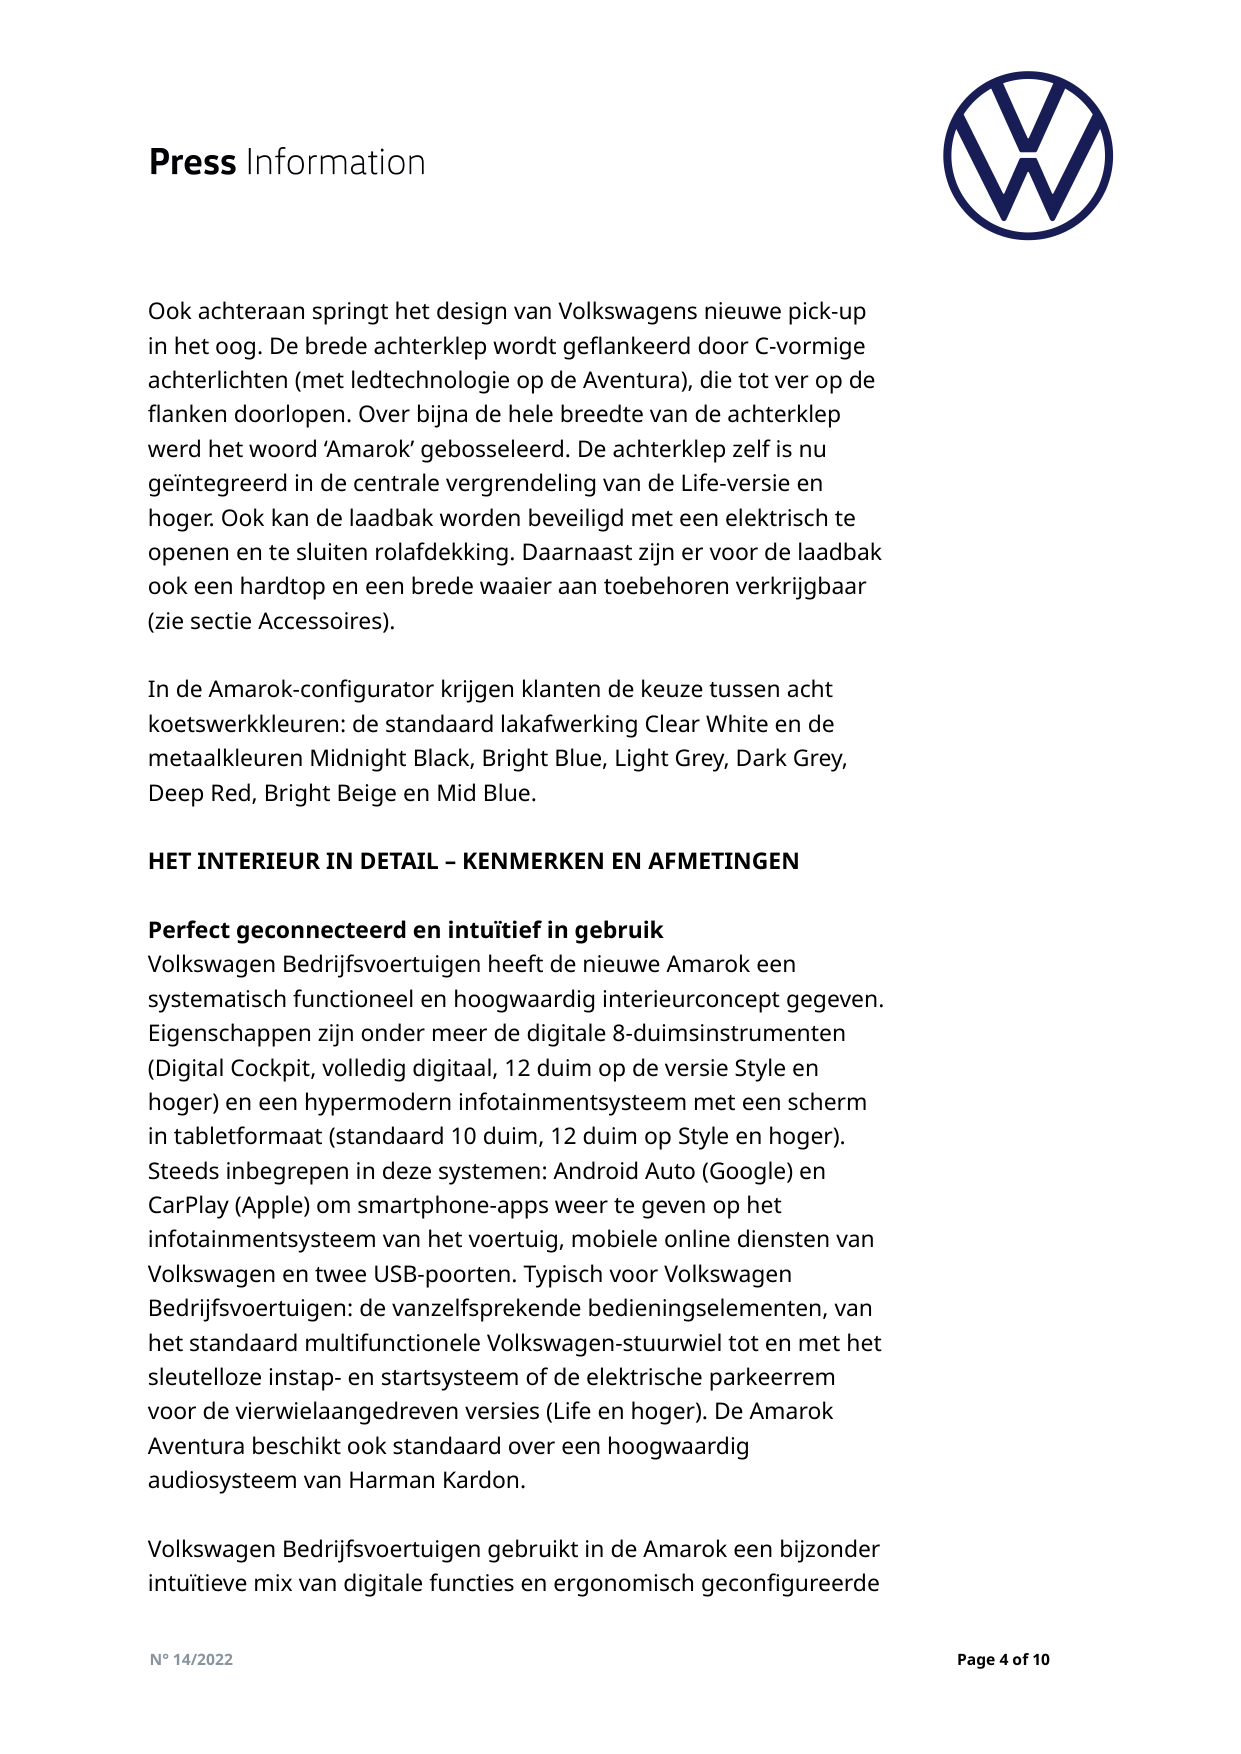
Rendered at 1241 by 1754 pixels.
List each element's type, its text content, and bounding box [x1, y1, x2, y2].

picture [150, 145, 425, 176]
text Volkswagen Bedrijfsvoertuigen heeft de nieuwe Amarok een systematisch functioneel en hoogwaardig interieurconcept gegeven. Eigenschappen zijn onder meer de digitale 8-duimsinstrumenten (Digital Cockpit, volledig digitaal, 12 duim op de versie Style en hoger) en een hypermodern infotainmentsysteem met een scherm in tabletformaat (standaard 10 duim, 12 duim op Style en hoger). Steeds inbegrepen in deze systemen: Android Auto (Google) en CarPlay (Apple) om smartphone-apps weer te geven op het infotainmentsysteem van het voertuig, mobiele online diensten van Volkswagen en twee USB-poorten. Typisch voor Volkswagen Bedrijfsvoertuigen: de vanzelfsprekende bedieningselementen, van het standaard multifunctionele Volkswagen-stuurwiel tot en met het sleutelloze instap- en startsysteem of de elektrische parkeerrem voor de vierwielaangedreven versies (Life en hoger). De Amarok Aventura beschikt ook standaard over een hoogwaardig audiosysteem van Harman Kardon. [148, 948, 886, 1495]
text Perfect geconnecteerd en intuïtief in gebruik [148, 914, 886, 945]
text Ook achteraan springt het design van Volkswagens nieuwe pick-up in het oog. De brede achterklep wordt geflankeerd door C-vormige achterlichten (met ledtechnologie op de Aventura), die tot ver op de flanken doorlopen. Over bijna de hele breedte van de achterklep werd het woord ‘Amarok’ gebosseleerd. De achterklep zelf is nu geïntegreerd in de centrale vergrendeling van de Life-versie en hoger. Ook kan de laadbak worden beveiligd met een elektrisch te openen en te sluiten rolafdekking. Daarnaast zijn er voor de laadbak ook een hardtop en een brede waaier aan toebehoren verkrijgbaar (zie sectie Accessoires). [148, 295, 886, 636]
text HET INTERIEUR IN DETAIL – KENMERKEN EN AFMETINGEN [148, 845, 886, 877]
picture [901, 29, 1154, 282]
text In de Amarok-configurator krijgen klanten de keuze tussen acht koetswerkkleuren: de standaard lakafwerking Clear White en de metaalkleuren Midnight Black, Bright Blue, Light Grey, Dark Grey, Deep Red, Bright Beige en Mid Blue. [148, 673, 886, 808]
